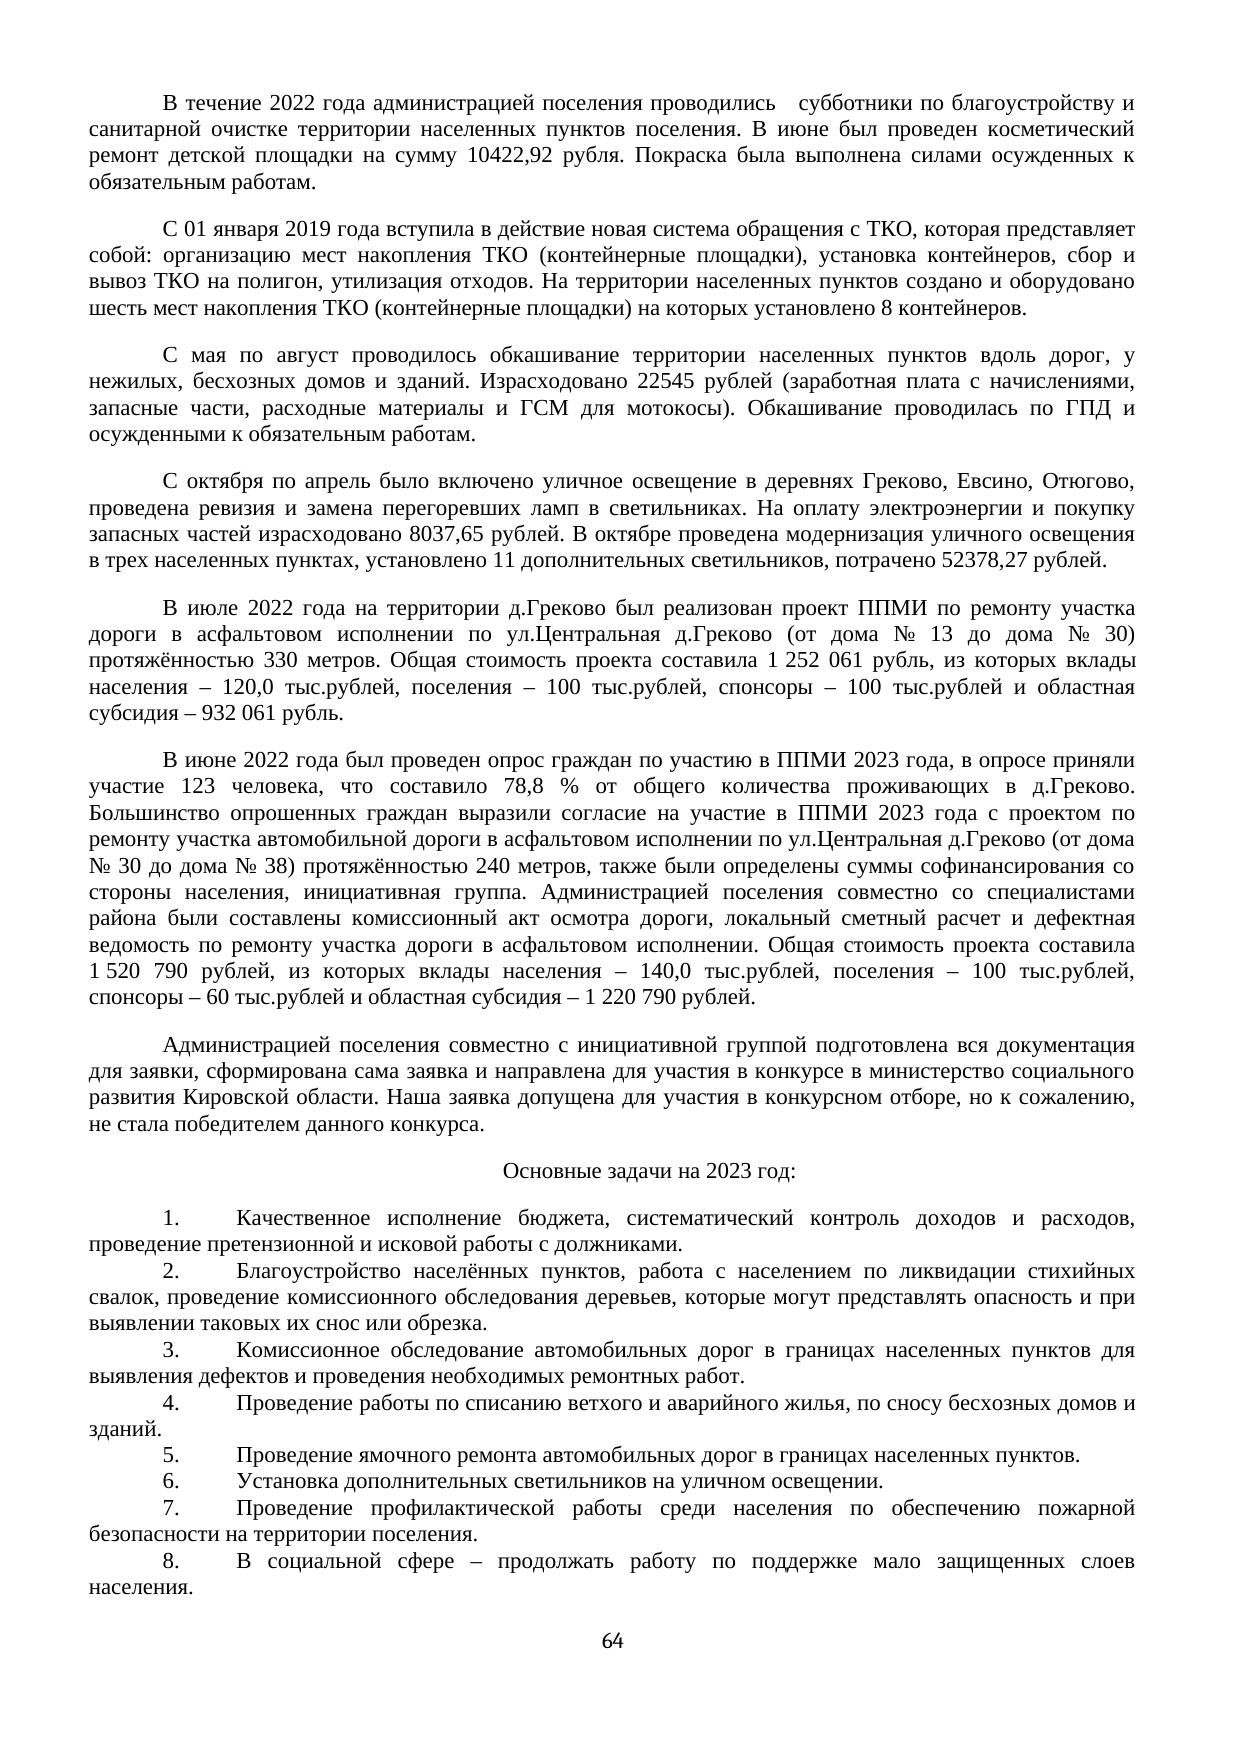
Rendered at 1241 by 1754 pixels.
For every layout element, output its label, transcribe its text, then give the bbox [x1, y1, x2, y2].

text С октября по апрель было включено уличное освещение в деревнях Греково, Евсино, Отюгово, проведена ревизия и замена перегоревших ламп в светильниках. На оплату электроэнергии и покупку запасных частей израсходовано 8037,65 рублей. В октябре проведена модернизация уличного освещения в трех населенных пунктах, установлено 11 дополнительных светильников, потрачено 52378,27 рублей. [89, 467, 1137, 573]
list Проведение профилактической работы среди населения по обеспечению пожарной безопасности на территории поселения. [89, 1494, 1137, 1547]
list Комиссионное обследование автомобильных дорог в границах населенных пунктов для выявления дефектов и проведения необходимых ремонтных работ. [89, 1336, 1137, 1388]
text Основные задачи на 2023 год: [89, 1157, 1137, 1183]
text В течение 2022 года администрацией поселения проводились субботники по благоустройству и санитарной очистке территории населенных пунктов поселения. В июне был проведен косметический ремонт детской площадки на сумму 10422,92 рубля. Покраска была выполнена силами осужденных к обязательным работам. [89, 89, 1137, 194]
text С 01 января 2019 года вступила в действие новая система обращения с ТКО, которая представляет собой: организацию мест накопления ТКО (контейнерные площадки), установка контейнеров, сбор и вывоз ТКО на полигон, утилизация отходов. На территории населенных пунктов создано и оборудовано шесть мест накопления ТКО (контейнерные площадки) на которых установлено 8 контейнеров. [89, 215, 1137, 320]
list Проведение работы по списанию ветхого и аварийного жилья, по сносу бесхозных домов и зданий. [89, 1388, 1137, 1441]
list Установка дополнительных светильников на уличном освещении. [89, 1468, 1137, 1494]
text Администрацией поселения совместно с инициативной группой подготовлена вся документация для заявки, сформирована сама заявка и направлена для участия в конкурсе в министерство социального развития Кировской области. Наша заявка допущена для участия в конкурсном отборе, но к сожалению, не стала победителем данного конкурса. [89, 1031, 1137, 1136]
text С мая по август проводилось обкашивание территории населенных пунктов вдоль дорог, у нежилых, бесхозных домов и зданий. Израсходовано 22545 рублей (заработная плата с начислениями, запасные части, расходные материалы и ГСМ для мотокосы). Обкашивание проводилась по ГПД и осужденными к обязательным работам. [89, 341, 1137, 447]
list Проведение ямочного ремонта автомобильных дорог в границах населенных пунктов. [89, 1441, 1137, 1468]
list Качественное исполнение бюджета, систематический контроль доходов и расходов, проведение претензионной и исковой работы с должниками. [89, 1204, 1137, 1257]
text В июне 2022 года был проведен опрос граждан по участию в ППМИ 2023 года, в опросе приняли участие 123 человека, что составило 78,8 % от общего количества проживающих в д.Греково. Большинство опрошенных граждан выразили согласие на участие в ППМИ 2023 года с проектом по ремонту участка автомобильной дороги в асфальтовом исполнении по ул.Центральная д.Греково (от дома № 30 до дома № 38) протяжённостью 240 метров, также были определены суммы софинансирования со стороны населения, инициативная группа. Администрацией поселения совместно со специалистами района были составлены комиссионный акт осмотра дороги, локальный сметный расчет и дефектная ведомость по ремонту участка дороги в асфальтовом исполнении. Общая стоимость проекта составила 1 520 790 рублей, из которых вклады населения – 140,0 тыс.рублей, поселения – 100 тыс.рублей, спонсоры – 60 тыс.рублей и областная субсидия – 1 220 790 рублей. [89, 746, 1137, 1010]
list В социальной сфере – продолжать работу по поддержке мало защищенных слоев населения. [89, 1547, 1137, 1599]
list Благоустройство населённых пунктов, работа с населением по ликвидации стихийных свалок, проведение комиссионного обследования деревьев, которые могут представлять опасность и при выявлении таковых их снос или обрезка. [89, 1257, 1137, 1336]
text В июле 2022 года на территории д.Греково был реализован проект ППМИ по ремонту участка дороги в асфальтовом исполнении по ул.Центральная д.Греково (от дома № 13 до дома № 30) протяжённостью 330 метров. Общая стоимость проекта составила 1 252 061 рубль, из которых вклады населения – 120,0 тыс.рублей, поселения – 100 тыс.рублей, спонсоры – 100 тыс.рублей и областная субсидия – 932 061 рубль. [89, 594, 1137, 725]
